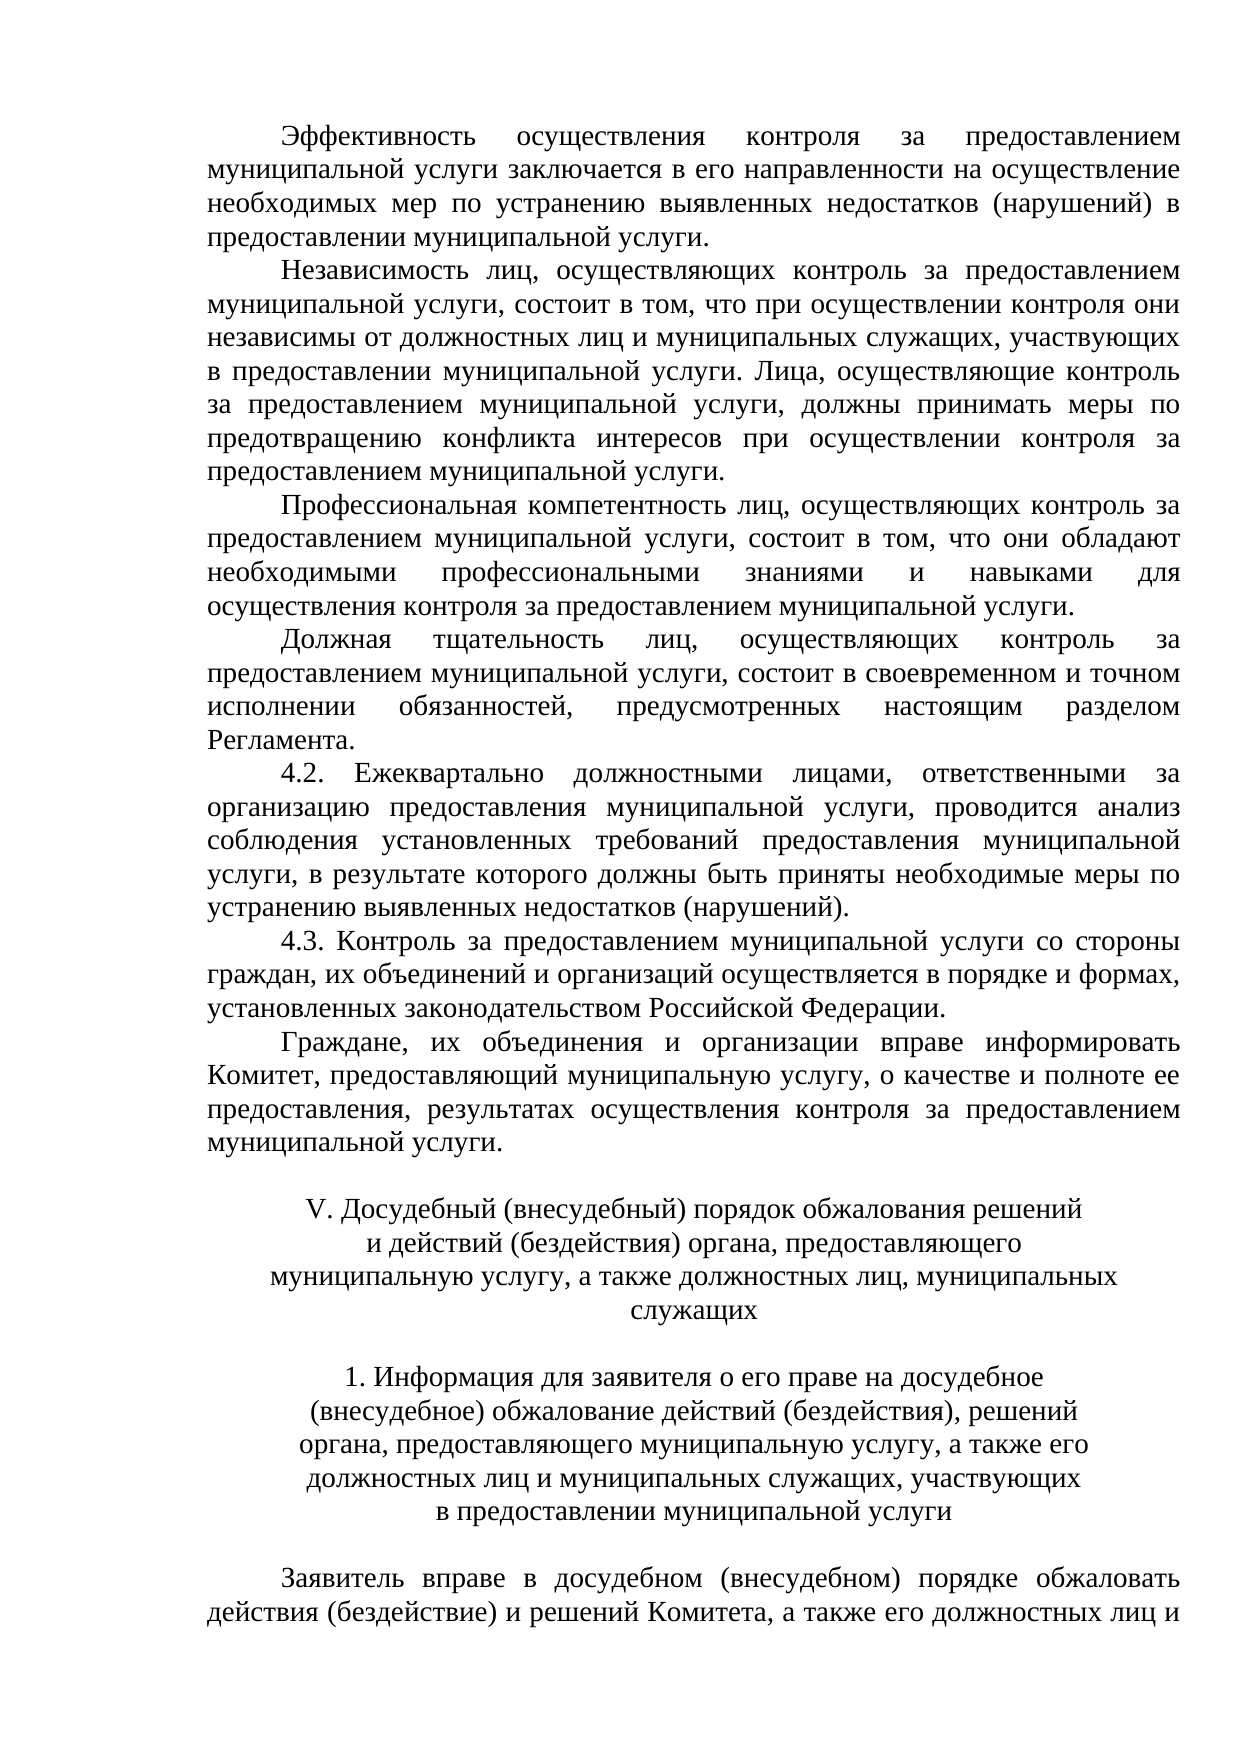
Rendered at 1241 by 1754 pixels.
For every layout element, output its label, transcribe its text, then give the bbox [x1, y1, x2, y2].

text 4.3. Контроль за предоставлением муниципальной услуги со стороны граждан, их объединений и организаций осуществляется в порядке и формах, установленных законодательством Российской Федерации. [207, 923, 1181, 1024]
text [207, 1560, 1181, 1627]
text (внесудебное) обжалование действий (бездействия), решений [207, 1393, 1181, 1426]
text 4.2. Ежеквартально должностными лицами, ответственными за организацию предоставления муниципальной услуги, проводится анализ соблюдения установленных требований предоставления муниципальной услуги, в результате которого должны быть приняты необходимые меры по устранению выявленных недостатков (нарушений). [207, 755, 1181, 923]
text в предоставлении муниципальной услуги [207, 1493, 1181, 1527]
text 1. Информация для заявителя о его праве на досудебное [207, 1359, 1181, 1393]
text Независимость лиц, осуществляющих контроль за предоставлением муниципальной услуги, состоит в том, что при осуществлении контроля они независимы от должностных лиц и муниципальных служащих, участвующих в предоставлении муниципальной услуги. Лица, осуществляющие контроль за предоставлением муниципальной услуги, должны принимать меры по предотвращению конфликта интересов при осуществлении контроля за предоставлением муниципальной услуги. [207, 252, 1181, 487]
text Эффективность осуществления контроля за предоставлением муниципальной услуги заключается в его направленности на осуществление необходимых мер по устранению выявленных недостатков (нарушений) в предоставлении муниципальной услуги. [207, 118, 1181, 252]
text Граждане, их объединения и организации вправе информировать Комитет, предоставляющий муниципальную услугу, о качестве и полноте ее предоставления, результатах осуществления контроля за предоставлением муниципальной услуги. [207, 1024, 1181, 1158]
text служащих [207, 1292, 1181, 1326]
text органа, предоставляющего муниципальную услугу, а также его [207, 1426, 1181, 1460]
text Профессиональная компетентность лиц, осуществляющих контроль за предоставлением муниципальной услуги, состоит в том, что они обладают необходимыми профессиональными знаниями и навыками для осуществления контроля за предоставлением муниципальной услуги. [207, 487, 1181, 621]
text Должная тщательность лиц, осуществляющих контроль за предоставлением муниципальной услуги, состоит в своевременном и точном исполнении обязанностей, предусмотренных настоящим разделом Регламента. [207, 621, 1181, 755]
text муниципальную услугу, а также должностных лиц, муниципальных [207, 1258, 1181, 1292]
text должностных лиц и муниципальных служащих, участвующих [207, 1460, 1181, 1493]
text и действий (бездействия) органа, предоставляющего [207, 1225, 1181, 1258]
text V. Досудебный (внесудебный) порядок обжалования решений [207, 1191, 1181, 1225]
